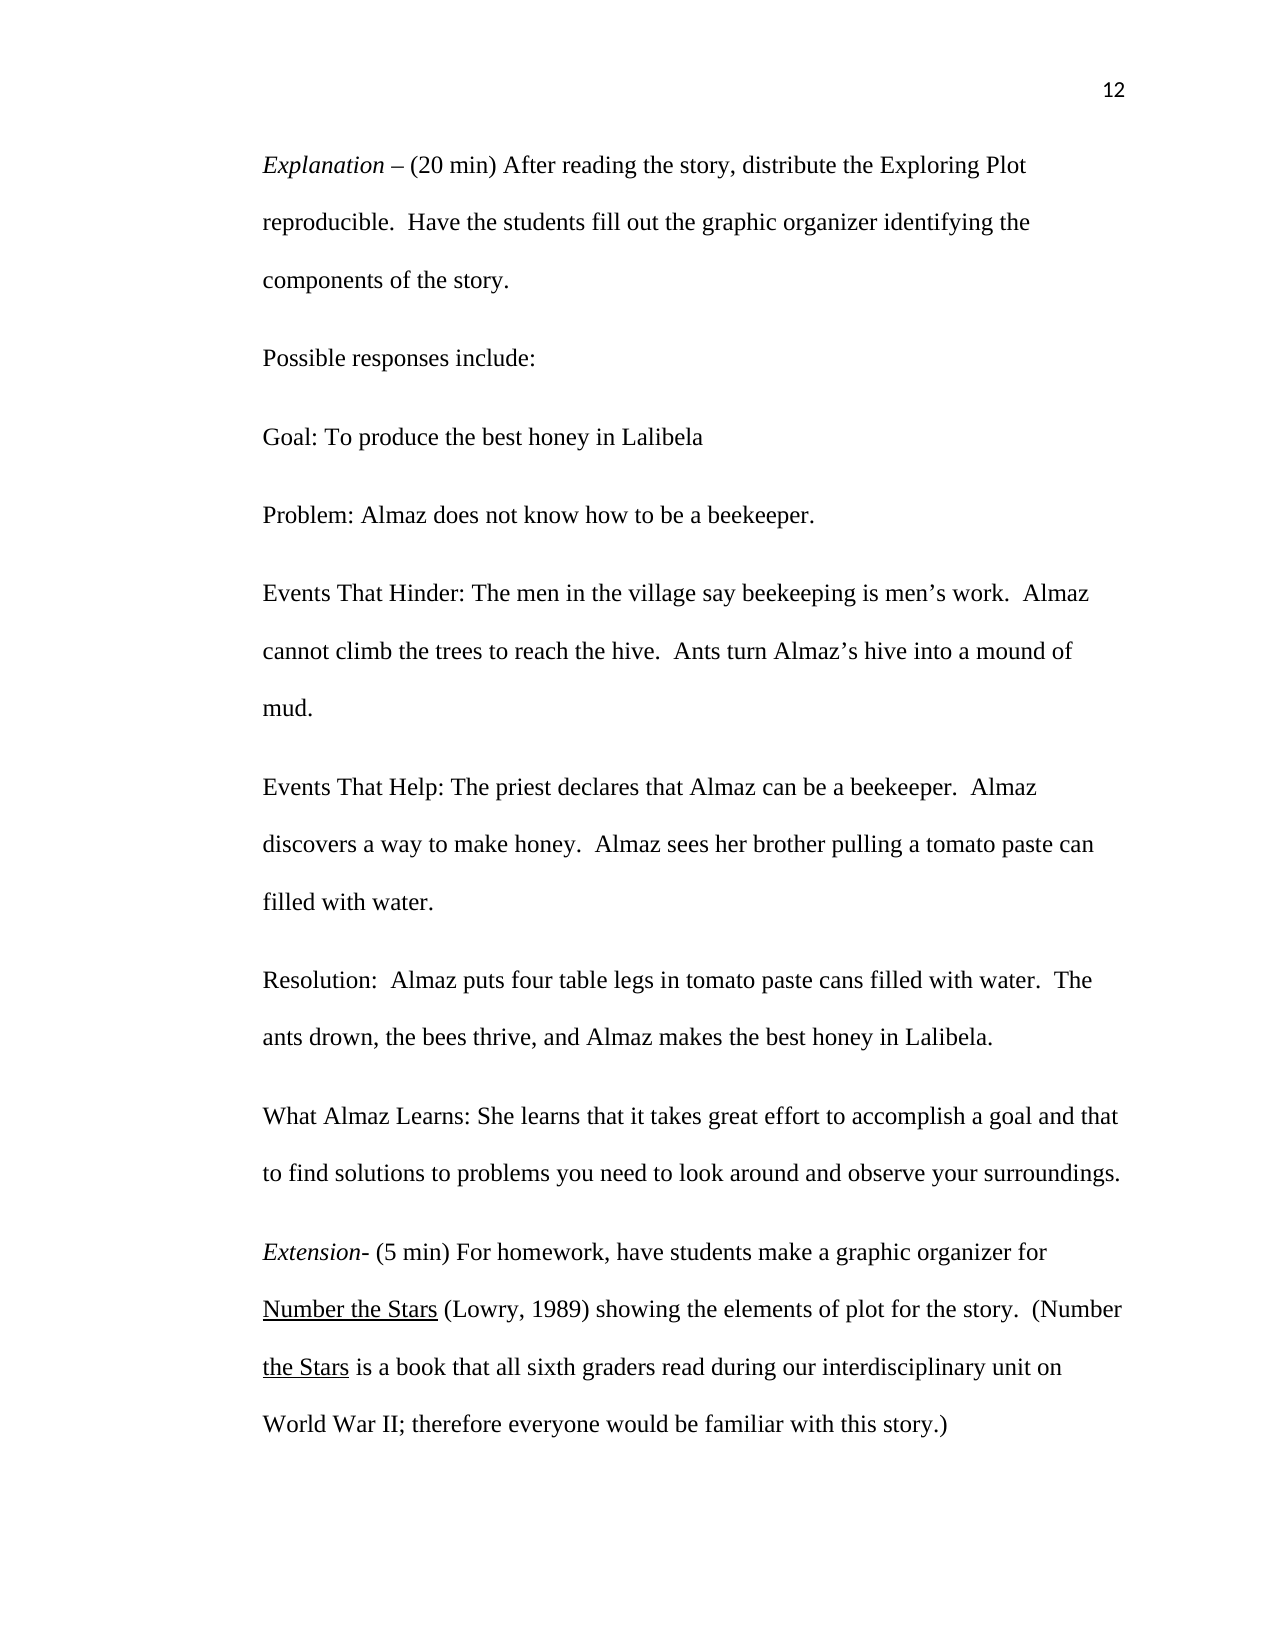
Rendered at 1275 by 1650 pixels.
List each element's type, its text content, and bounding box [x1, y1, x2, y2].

text Events That Hinder: The men in the village say beekeeping is men’s work. Almaz cannot climb the trees to reach the hive. Ants turn Almaz’s hive into a mound of mud. [262, 578, 1125, 722]
text Problem: Almaz does not know how to be a beekeeper. [262, 500, 1125, 529]
text Possible responses include: [262, 343, 1125, 372]
text What Almaz Learns: She learns that it takes great effort to accomplish a goal and that to find solutions to problems you need to look around and observe your surroundings. [262, 1101, 1125, 1187]
text Extension- (5 min) For homework, have students make a graphic organizer for Number the Stars (Lowry, 1989) showing the elements of plot for the story. (Number the Stars is a book that all sixth graders read during our interdisciplinary unit on World War II; therefore everyone would be familiar with this story.) [262, 1237, 1125, 1438]
text Resolution: Almaz puts four table legs in tomato paste cans filled with water. The ants drown, the bees thrive, and Almaz makes the best honey in Lalibela. [262, 965, 1125, 1051]
text Events That Help: The priest declares that Almaz can be a beekeeper. Almaz discovers a way to make honey. Almaz sees her brother pulling a tomato paste can filled with water. [262, 772, 1125, 915]
text Explanation – (20 min) After reading the story, distribute the Exploring Plot reproducible. Have the students fill out the graphic organizer identifying the components of the story. [262, 150, 1125, 294]
text Goal: To produce the best honey in Lalibela [262, 422, 1125, 450]
